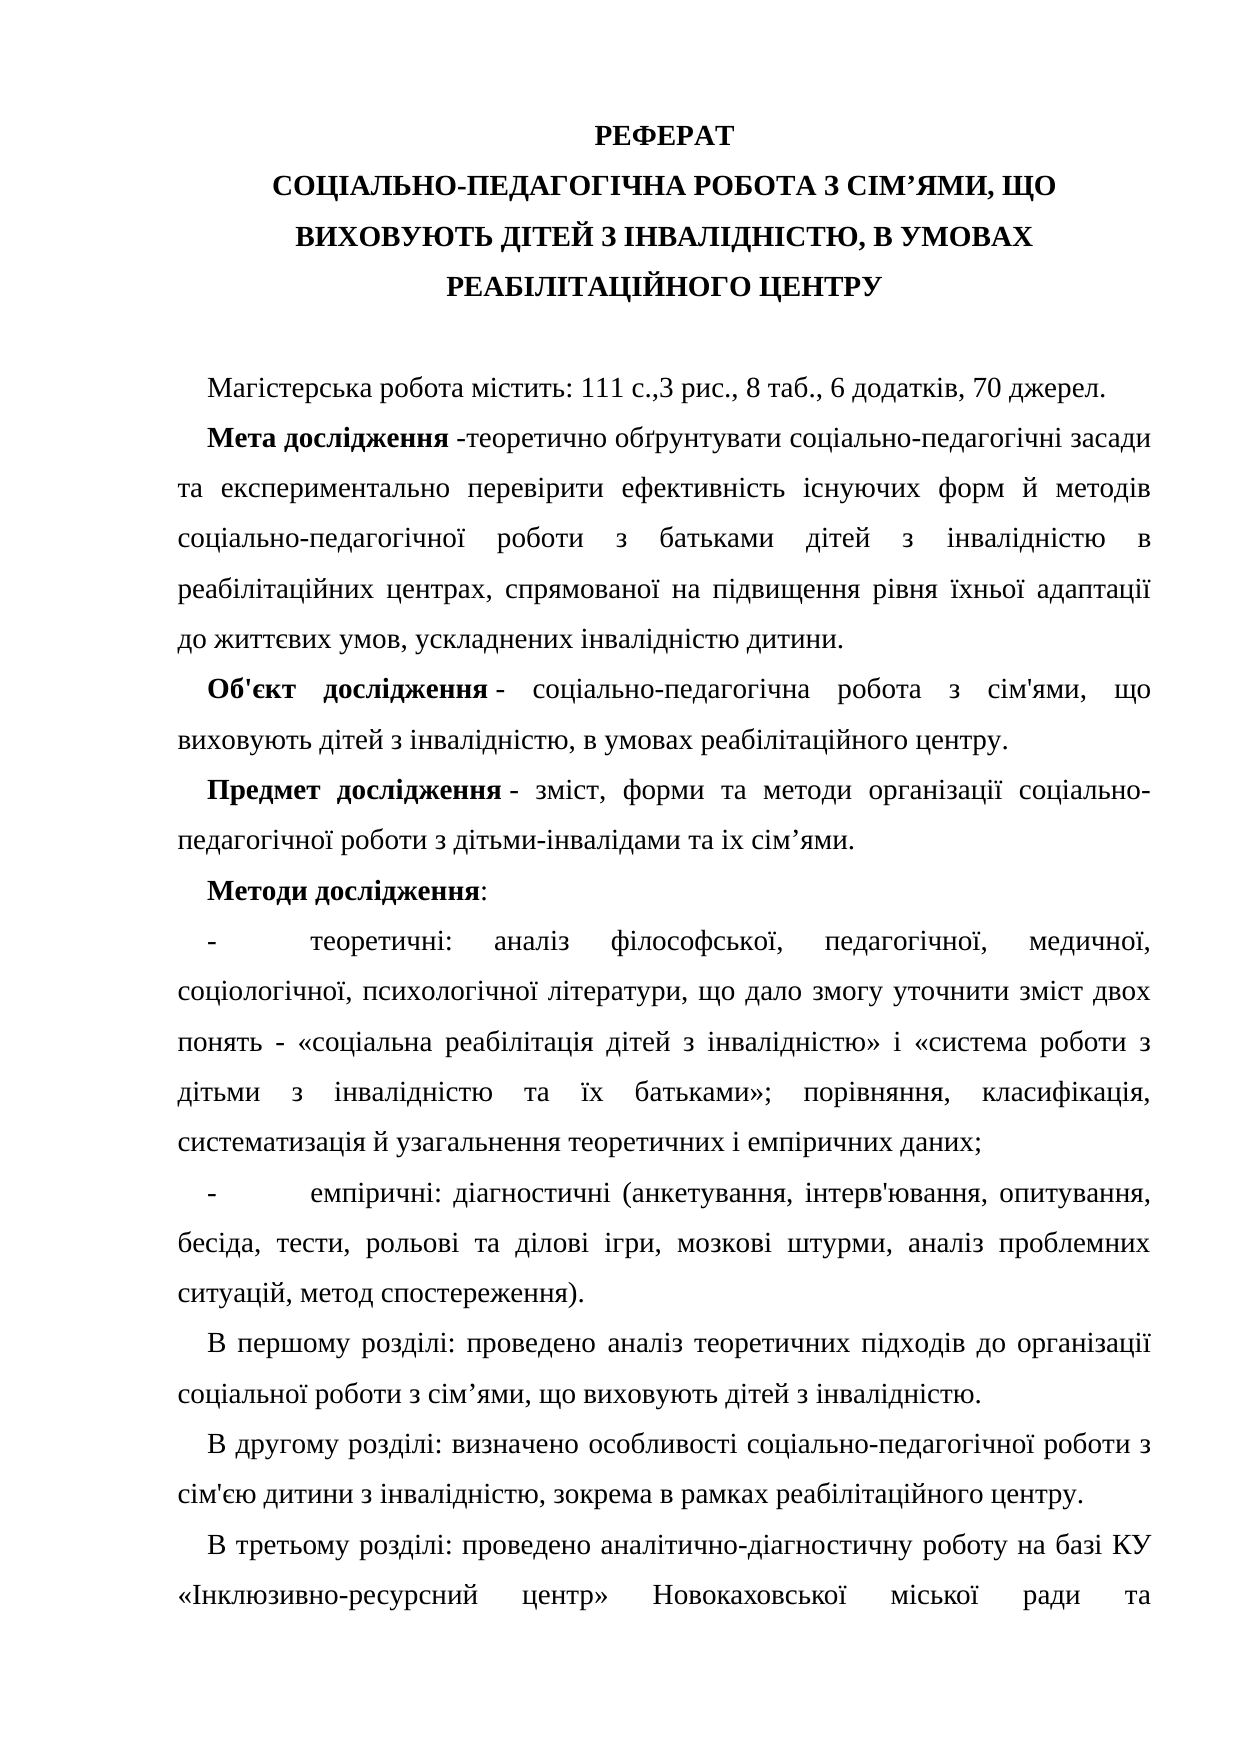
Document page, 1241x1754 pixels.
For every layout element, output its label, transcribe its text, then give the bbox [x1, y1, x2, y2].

text СОЦІАЛЬНО-ПЕДАГОГІЧНА РОБОТА З СІМ’ЯМИ, ЩО ВИХОВУЮТЬ ДІТЕЙ З ІНВАЛІДНІСТЮ, В УМОВАХ РЕАБІЛІТАЦІЙНОГО ЦЕНТРУ [177, 168, 1152, 303]
list емпіричні: діагностичні (анкетування, інтерв'ювання, опитування, бесіда, тести, рольові та ділові ігри, мозкові штурми, аналіз проблемних ситуацій, метод спостереження). [177, 1175, 1152, 1309]
list теоретичні: аналіз філософської, педагогічної, медичної, соціологічної, психологічної літератури, що дало змогу уточнити зміст двох понять - «соціальна реабілітація дітей з інвалідністю» і «система роботи з дітьми з інвалідністю та їх батьками»; порівняння, класифікація, систематизація й узагальнення теоретичних і емпіричних даних; [177, 923, 1152, 1158]
text Предмет дослідження - зміст, форми та методи організації соціально-педагогічної роботи з дітьми-інвалідами та іх сім’ями. [177, 772, 1152, 856]
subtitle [177, 1527, 1152, 1577]
text Методи дослідження: [177, 873, 1152, 906]
text РЕФЕРАТ [177, 118, 1152, 152]
text В другому розділі: визначено особливості соціально-педагогічної роботи з сім'єю дитини з інвалідністю, зокрема в рамках реабілітаційного центру. [177, 1426, 1152, 1510]
text В першому розділі: проведено аналіз теоретичних підходів до організації соціальної роботи з сім’ями, що виховують дітей з інвалідністю. [177, 1326, 1152, 1409]
text Магістерська робота містить: 111 с.,3 рис., 8 таб., 6 додатків, 70 джерел. [177, 370, 1152, 403]
text Мета дослідження -теоретично обґрунтувати соціально-педагогічні засади та експериментально перевірити ефективність існуючих форм й методів соціально-педагогічної роботи з батьками дітей з інвалідністю в реабілітаційних центрах, спрямованої на підвищення рівня їхньої адаптації до життєвих умов, ускладнених інвалідністю дитини. [177, 420, 1152, 655]
text Об'єкт дослідження - соціально-педагогічна робота з сім'ями, що виховують дітей з інвалідністю, в умовах реабілітаційного центру. [177, 672, 1152, 755]
